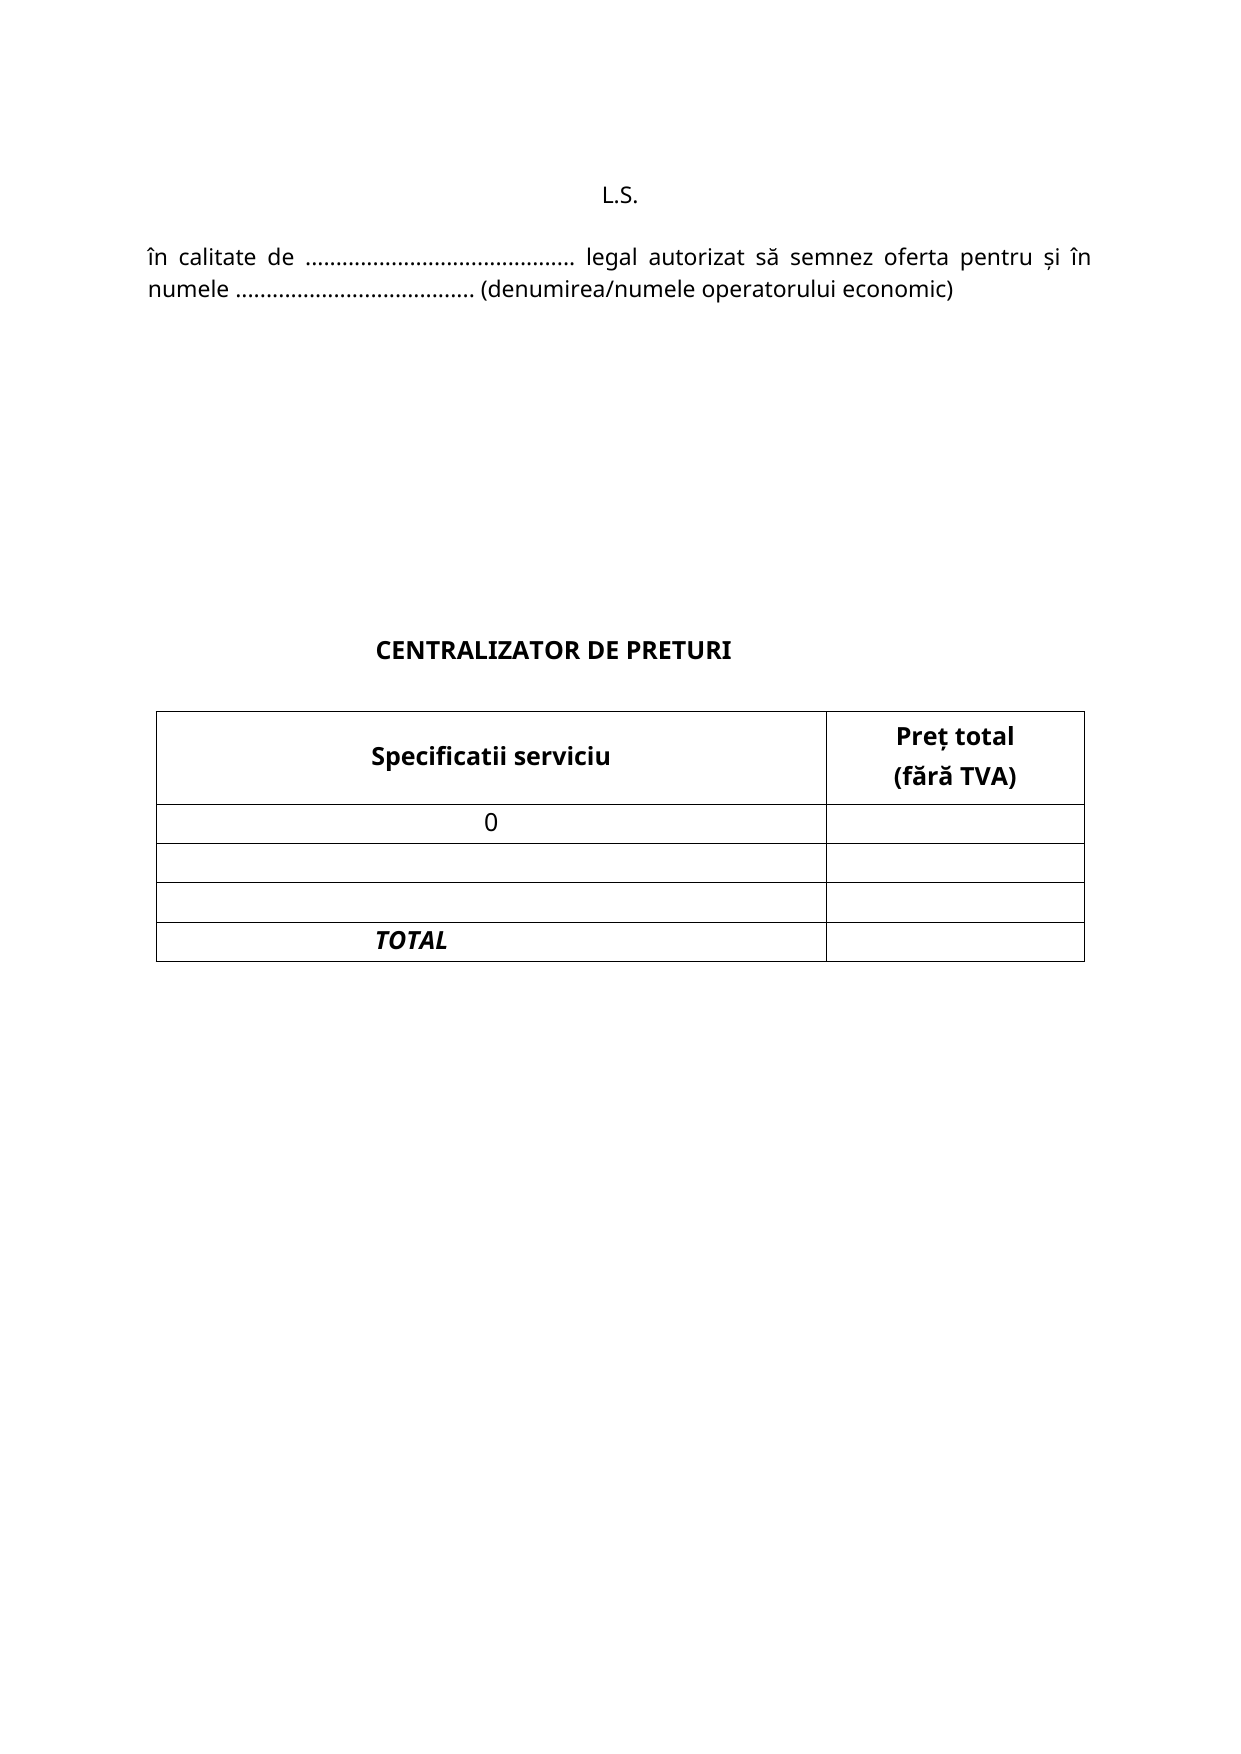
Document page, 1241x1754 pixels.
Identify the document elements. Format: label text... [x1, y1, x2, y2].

table_header Preț total (fără TVA) [827, 712, 1084, 803]
table_header Specificatii serviciu [157, 712, 826, 803]
table_cell [157, 844, 826, 882]
table_cell [827, 844, 1084, 882]
text CENTRALIZATOR DE PRETURI [148, 633, 1093, 667]
text L.S. [148, 179, 1093, 210]
table_cell TOTAL [157, 923, 826, 961]
table_cell [827, 923, 1084, 961]
table_cell 0 [157, 805, 826, 843]
table_cell [827, 883, 1084, 922]
table_cell [157, 883, 826, 922]
text în calitate de ............................................ legal autorizat să semnez oferta pentru şi în numele ....................................... (denumirea/numele operatorului economic) [148, 241, 1093, 304]
table_cell [827, 805, 1084, 843]
